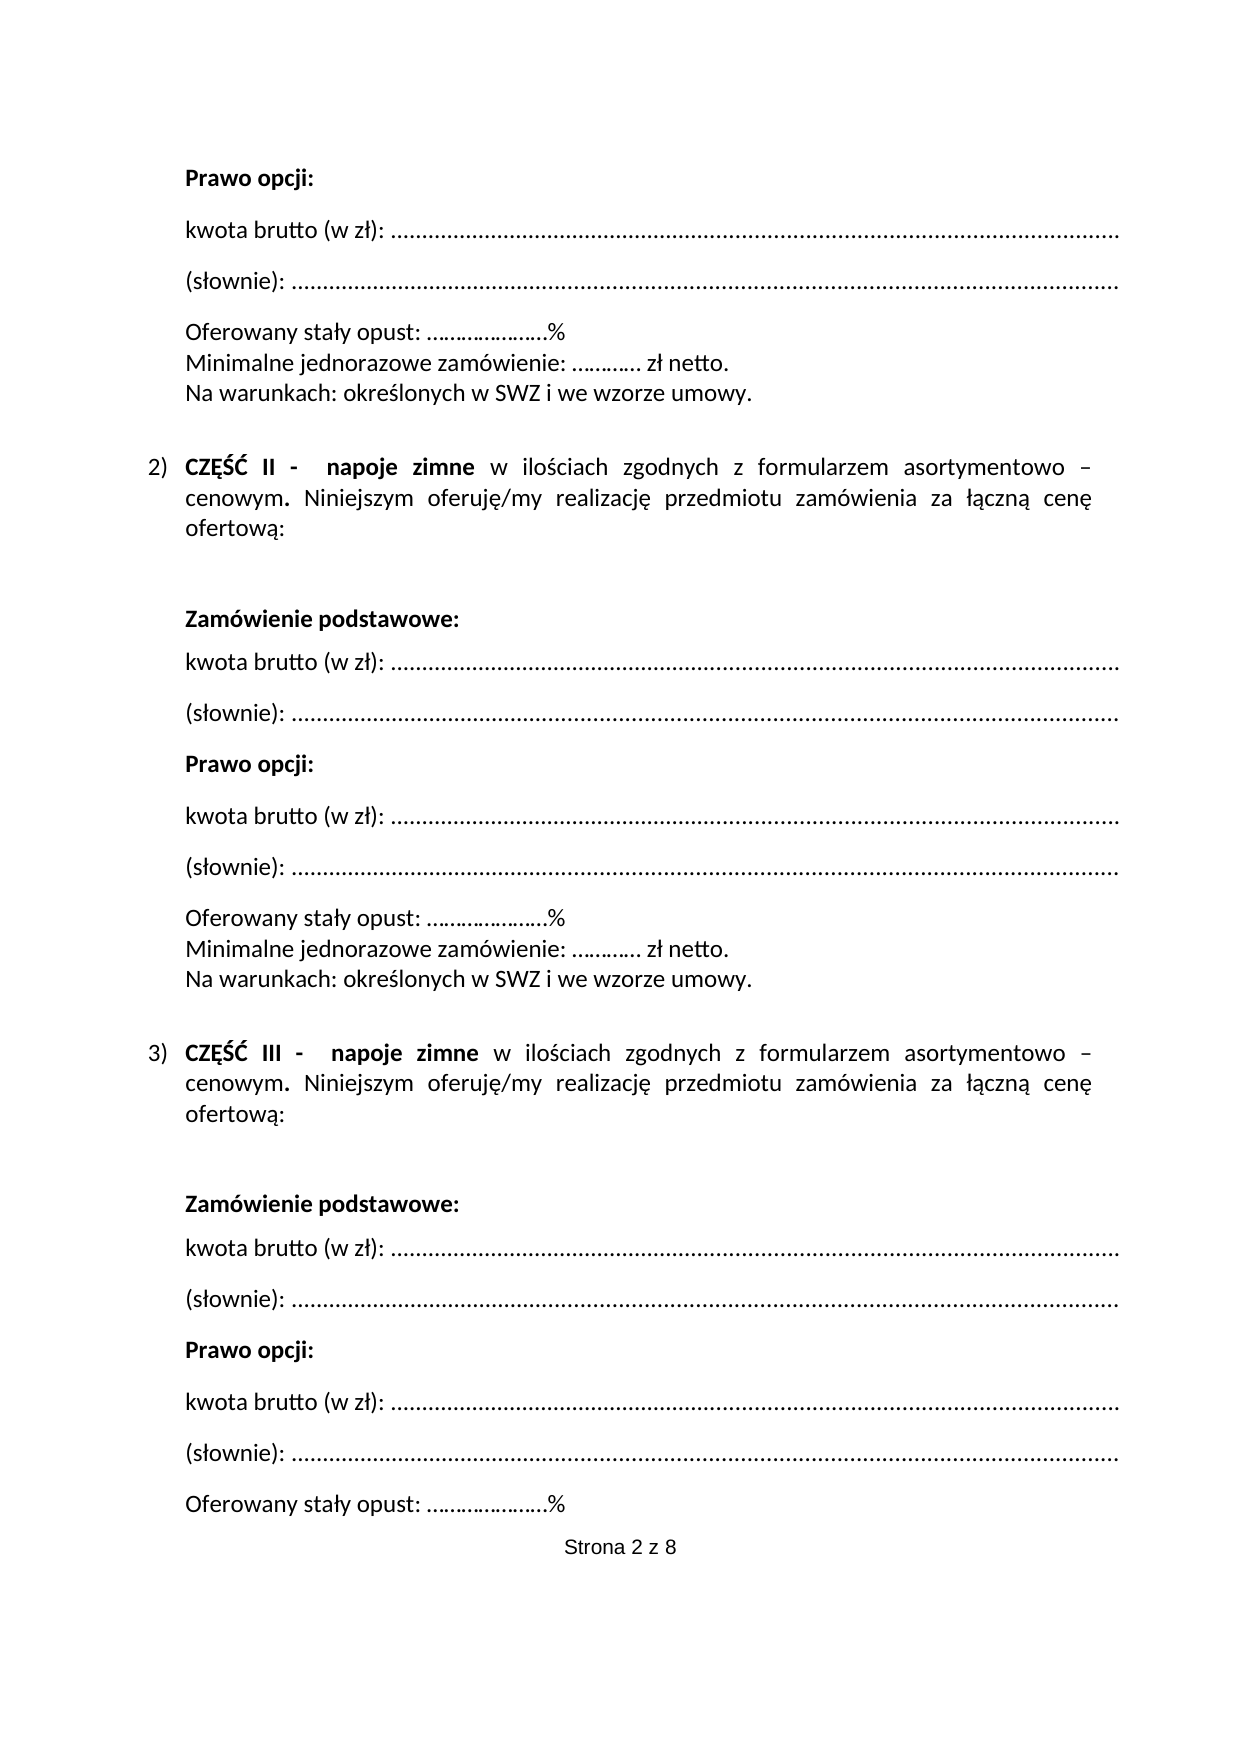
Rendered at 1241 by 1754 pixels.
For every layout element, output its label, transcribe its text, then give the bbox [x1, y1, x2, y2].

text Zamówienie podstawowe: [185, 1189, 1093, 1219]
text (słownie): [185, 697, 1093, 728]
text kwota brutto (w zł): [185, 214, 1093, 244]
text (słownie): [185, 1283, 1093, 1313]
list CZĘŚĆ II - napoje zimne w ilościach zgodnych z formularzem asortymentowo – cenowym. Niniejszym oferuję/my realizację przedmiotu zamówienia za łączną cenę ofertową: [148, 451, 1093, 543]
list CZĘŚĆ III - napoje zimne w ilościach zgodnych z formularzem asortymentowo – cenowym. Niniejszym oferuję/my realizację przedmiotu zamówienia za łączną cenę ofertową: [148, 1037, 1093, 1129]
title Na warunkach: określonych w SWZ i we wzorze umowy. [185, 963, 1093, 994]
title Oferowany stały opust: …………………% [185, 317, 1093, 347]
text Prawo opcji: [185, 1334, 1093, 1365]
title Minimalne jednorazowe zamówienie: ………… zł netto. [185, 347, 1093, 378]
text (słownie): [185, 265, 1093, 296]
title Minimalne jednorazowe zamówienie: ………… zł netto. [185, 933, 1093, 963]
title Na warunkach: określonych w SWZ i we wzorze umowy. [185, 378, 1093, 408]
text (słownie): [185, 1437, 1093, 1468]
text (słownie): [185, 851, 1093, 882]
text kwota brutto (w zł): [185, 1232, 1093, 1262]
title Oferowany stały opust: …………………% [185, 1488, 1093, 1519]
text kwota brutto (w zł): [185, 1386, 1093, 1416]
text kwota brutto (w zł): [185, 646, 1093, 676]
text Zamówienie podstawowe: [185, 603, 1093, 633]
text kwota brutto (w zł): [185, 800, 1093, 830]
text Prawo opcji: [185, 748, 1093, 779]
title Oferowany stały opust: …………………% [185, 902, 1093, 933]
text Prawo opcji: [185, 162, 1093, 193]
